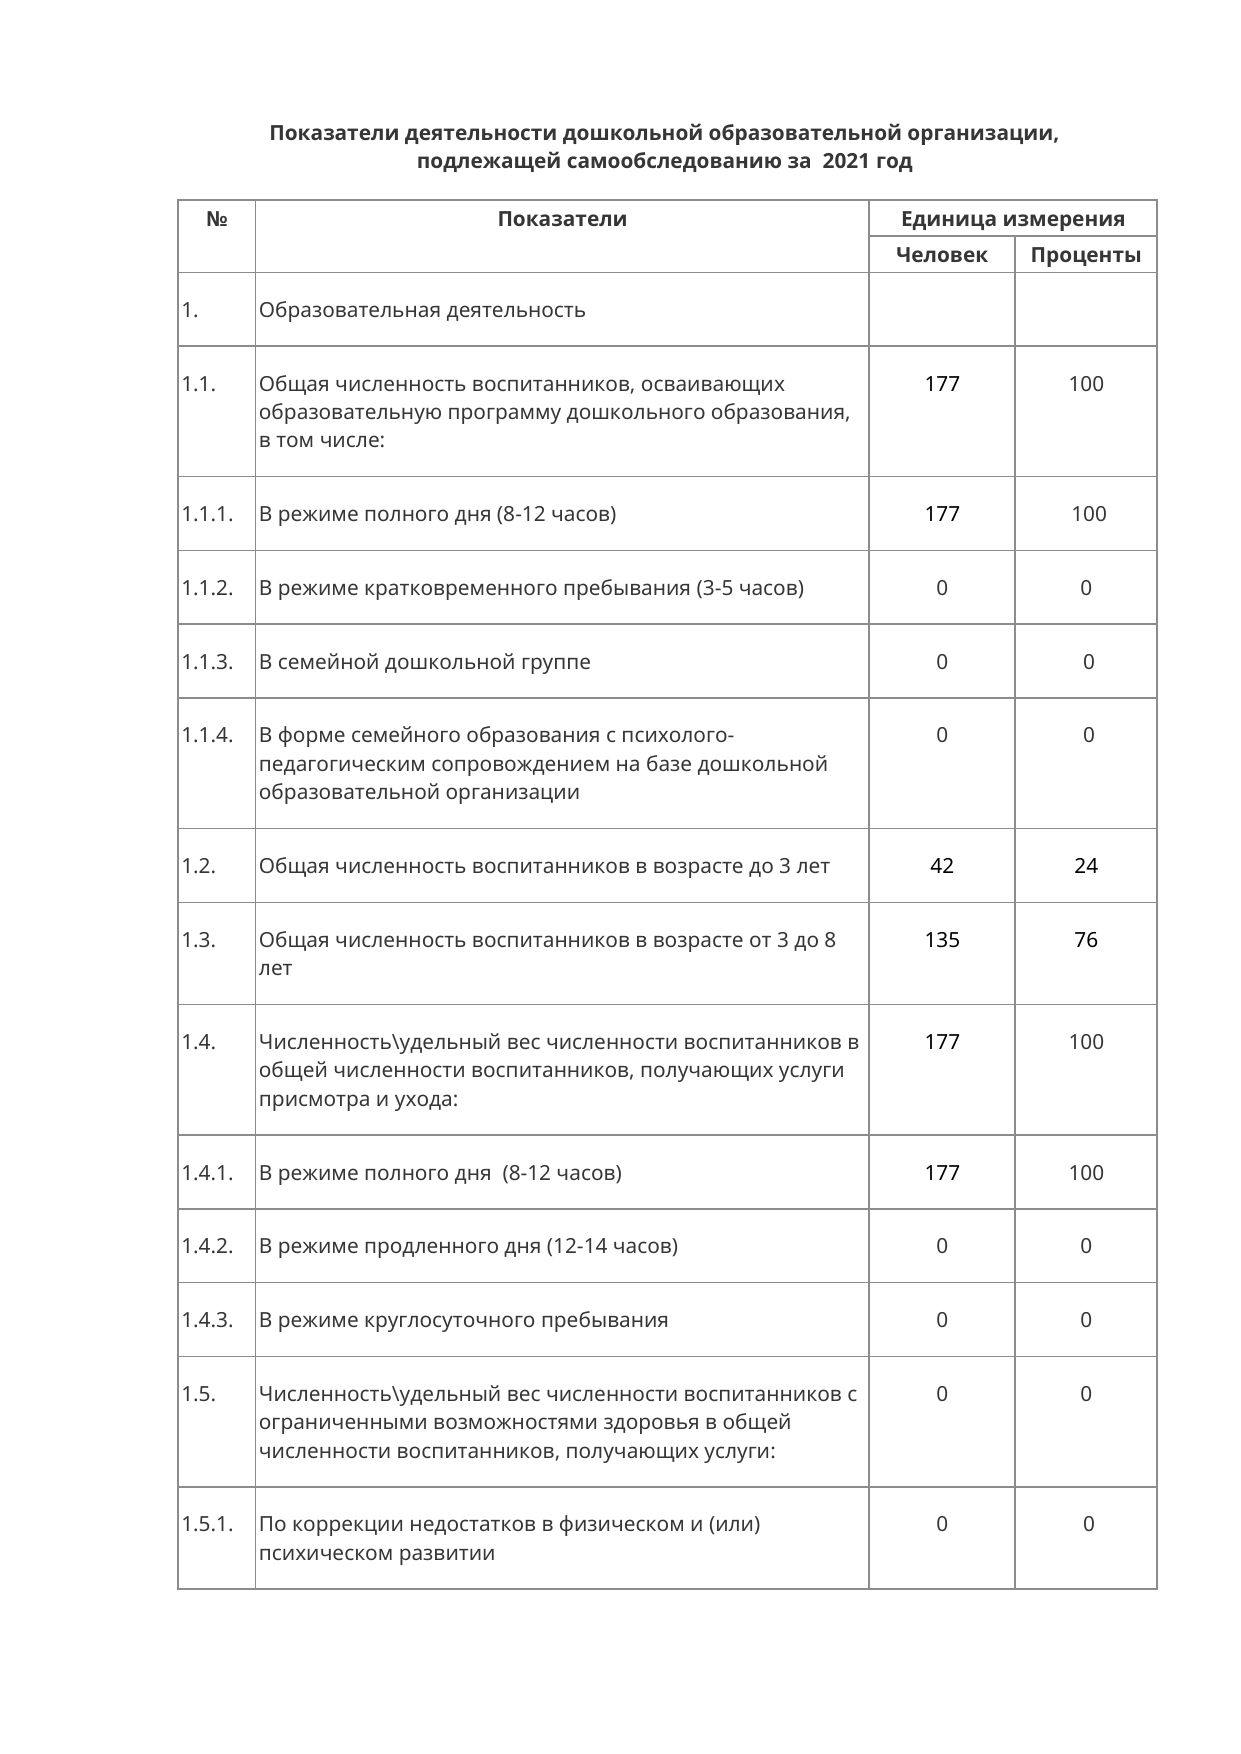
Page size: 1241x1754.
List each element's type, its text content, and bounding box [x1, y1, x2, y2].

table_cell Проценты [1016, 237, 1156, 271]
table_cell 0 [870, 1357, 1014, 1486]
table_cell Численность\удельный вес численности воспитанников с ограниченными возможностями здоровья в общей численности воспитанников, получающих услуги: [256, 1357, 868, 1486]
table_cell В режиме продленного дня (12-14 часов) [256, 1210, 868, 1282]
table_cell 42 [870, 829, 1014, 901]
table_cell 1.4.2. [179, 1210, 255, 1282]
table_cell В режиме полного дня (8-12 часов) [256, 477, 868, 549]
table_cell 0 [870, 699, 1014, 828]
table_cell 0 [1016, 699, 1156, 828]
table_cell 1.5.1. [179, 1488, 255, 1588]
table_cell В режиме полного дня (8-12 часов) [256, 1136, 868, 1208]
table_cell [1016, 273, 1156, 345]
table_cell 1. [179, 273, 255, 345]
table_cell 0 [1016, 625, 1156, 697]
table_cell В семейной дошкольной группе [256, 625, 868, 697]
table_cell Образовательная деятельность [256, 273, 868, 345]
table_cell 177 [870, 477, 1014, 549]
table_cell 1.1.3. [179, 625, 255, 697]
table_cell 76 [1016, 903, 1156, 1004]
table_cell Численность\удельный вес численности воспитанников в общей численности воспитанников, получающих услуги присмотра и ухода: [256, 1005, 868, 1134]
table_cell 177 [870, 347, 1014, 476]
table_cell 1.4.1. [179, 1136, 255, 1208]
table_cell Общая численность воспитанников, осваивающих образовательную программу дошкольного образования, в том числе: [256, 347, 868, 476]
table_cell В форме семейного образования с психолого-педагогическим сопровождением на базе дошкольной образовательной организации [256, 699, 868, 828]
table_cell Общая численность воспитанников в возрасте до 3 лет [256, 829, 868, 901]
table_cell 100 [1016, 1136, 1156, 1208]
table_cell Человек [870, 237, 1014, 271]
table_cell 1.5. [179, 1357, 255, 1486]
table_cell 0 [1016, 1357, 1156, 1486]
table_cell В режиме кратковременного пребывания (3-5 часов) [256, 551, 868, 623]
table_header № [179, 201, 255, 271]
table_cell 0 [870, 625, 1014, 697]
table_cell 135 [870, 903, 1014, 1004]
table_cell В режиме круглосуточного пребывания [256, 1283, 868, 1356]
table_cell 0 [1016, 1488, 1156, 1588]
table_cell 0 [870, 1488, 1014, 1588]
table_cell 0 [1016, 1210, 1156, 1282]
text подлежащей самообследованию за 2021 год [177, 147, 1152, 175]
table_header Единица измерения [870, 201, 1156, 235]
table_cell 177 [870, 1005, 1014, 1134]
table_cell 1.4.3. [179, 1283, 255, 1356]
table_cell 1.1. [179, 347, 255, 476]
table_cell 1.3. [179, 903, 255, 1004]
table_cell 1.1.4. [179, 699, 255, 828]
table_cell 0 [870, 1210, 1014, 1282]
table_cell 0 [870, 551, 1014, 623]
table_cell 177 [870, 1136, 1014, 1208]
table_cell 0 [870, 1283, 1014, 1356]
table_cell По коррекции недостатков в физическом и (или) психическом развитии [256, 1488, 868, 1588]
table_cell 1.4. [179, 1005, 255, 1134]
table_cell 1.1.1. [179, 477, 255, 549]
table_cell 1.2. [179, 829, 255, 901]
table_header Показатели [256, 201, 868, 271]
table_cell Общая численность воспитанников в возрасте от 3 до 8 лет [256, 903, 868, 1004]
table_cell 24 [1016, 829, 1156, 901]
text Показатели деятельности дошкольной образовательной организации, [177, 118, 1152, 147]
table_cell 100 [1016, 347, 1156, 476]
table_cell 0 [1016, 551, 1156, 623]
table_cell [870, 273, 1014, 345]
table_cell 1.1.2. [179, 551, 255, 623]
table_cell 100 [1016, 477, 1156, 549]
table_cell 100 [1016, 1005, 1156, 1134]
table_cell 0 [1016, 1283, 1156, 1356]
